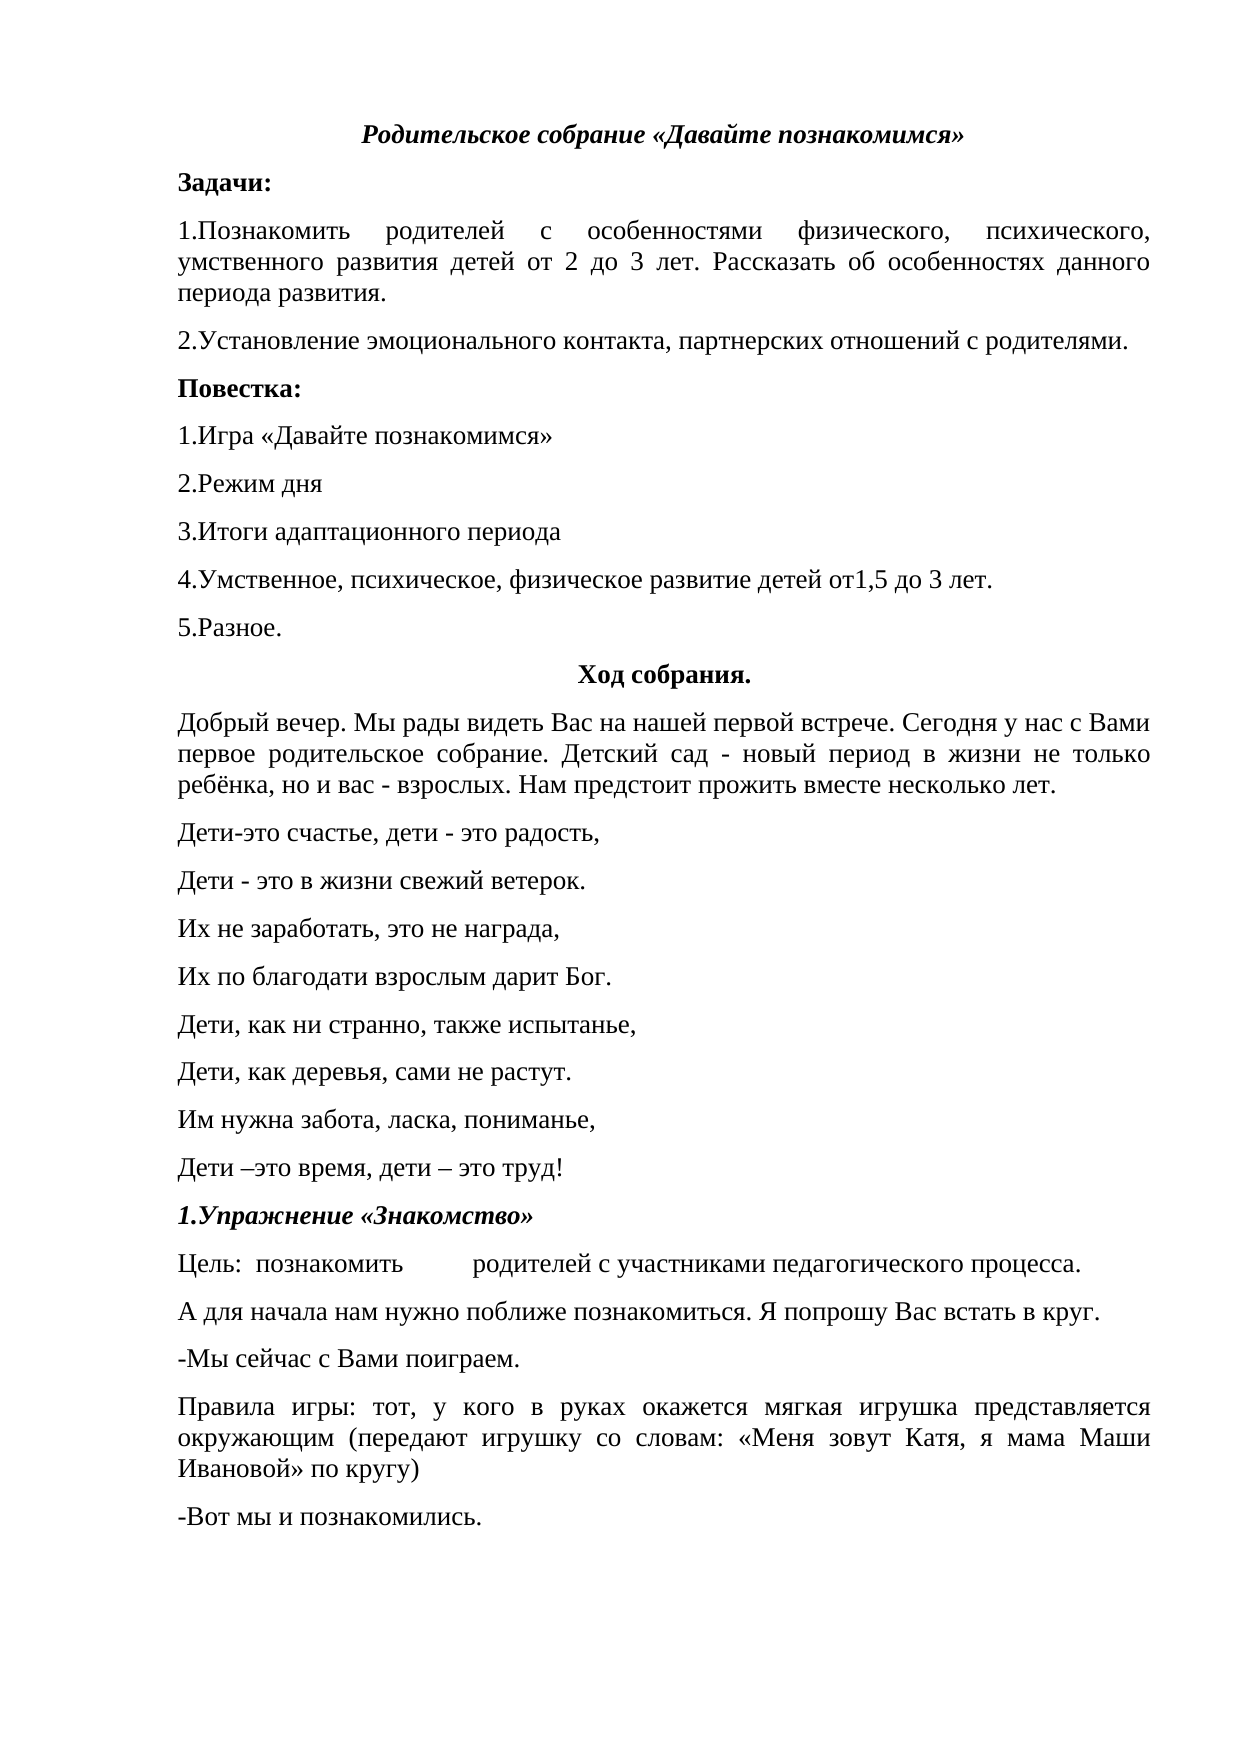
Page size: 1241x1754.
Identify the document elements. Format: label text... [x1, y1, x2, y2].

text 2.Режим дня [177, 467, 1152, 498]
text Дети –это время, дети – это труд! [177, 1151, 1152, 1182]
text 4.Умственное, психическое, физическое развитие детей от1,5 до 3 лет. [177, 563, 1152, 594]
text Цель: познакомить родителей с участниками педагогического процесса. [177, 1247, 1152, 1278]
text Правила игры: тот, у кого в руках окажется мягкая игрушка представляется окружающим (передают игрушку со словам: «Меня зовут Катя, я мама Маши Ивановой» по кругу) [177, 1390, 1152, 1484]
text 1.Упражнение «Знакомство» [177, 1199, 1152, 1230]
text 3.Итоги адаптационного периода [177, 515, 1152, 546]
text Задачи: [177, 166, 1152, 197]
text Дети-это счастье, дети - это радость, [177, 816, 1152, 848]
text Дети - это в жизни свежий ветерок. [177, 864, 1152, 895]
text 5.Разное. [177, 611, 1152, 642]
text 1.Познакомить родителей с особенностями физического, психического, умственного развития детей от 2 до 3 лет. Рассказать об особенностях данного периода развития. [177, 214, 1152, 307]
text Дети, как ни странно, также испытанье, [177, 1008, 1152, 1039]
text 1.Игра «Давайте познакомимся» [177, 419, 1152, 451]
text Повестка: [177, 372, 1152, 403]
text А для начала нам нужно поближе познакомиться. Я попрошу Вас встать в круг. [177, 1294, 1152, 1326]
text Добрый вечер. Мы рады видеть Вас на нашей первой встрече. Сегодня у нас с Вами первое родительское собрание. Детский сад - новый период в жизни не только ребёнка, но и вас - взрослых. Нам предстоит прожить вместе несколько лет. [177, 706, 1152, 800]
text Им нужна забота, ласка, пониманье, [177, 1103, 1152, 1134]
text -Мы сейчас с Вами поиграем. [177, 1342, 1152, 1373]
text Их по благодати взрослым дарит Бог. [177, 960, 1152, 991]
text Их не заработать, это не награда, [177, 912, 1152, 943]
text -Вот мы и познакомились. [177, 1500, 1152, 1531]
text Ход собрания. [177, 658, 1152, 690]
text Родительское собрание «Давайте познакомимся» [177, 118, 1152, 149]
text Дети, как деревья, сами не растут. [177, 1056, 1152, 1087]
text 2.Установление эмоционального контакта, партнерских отношений с родителями. [177, 324, 1152, 355]
